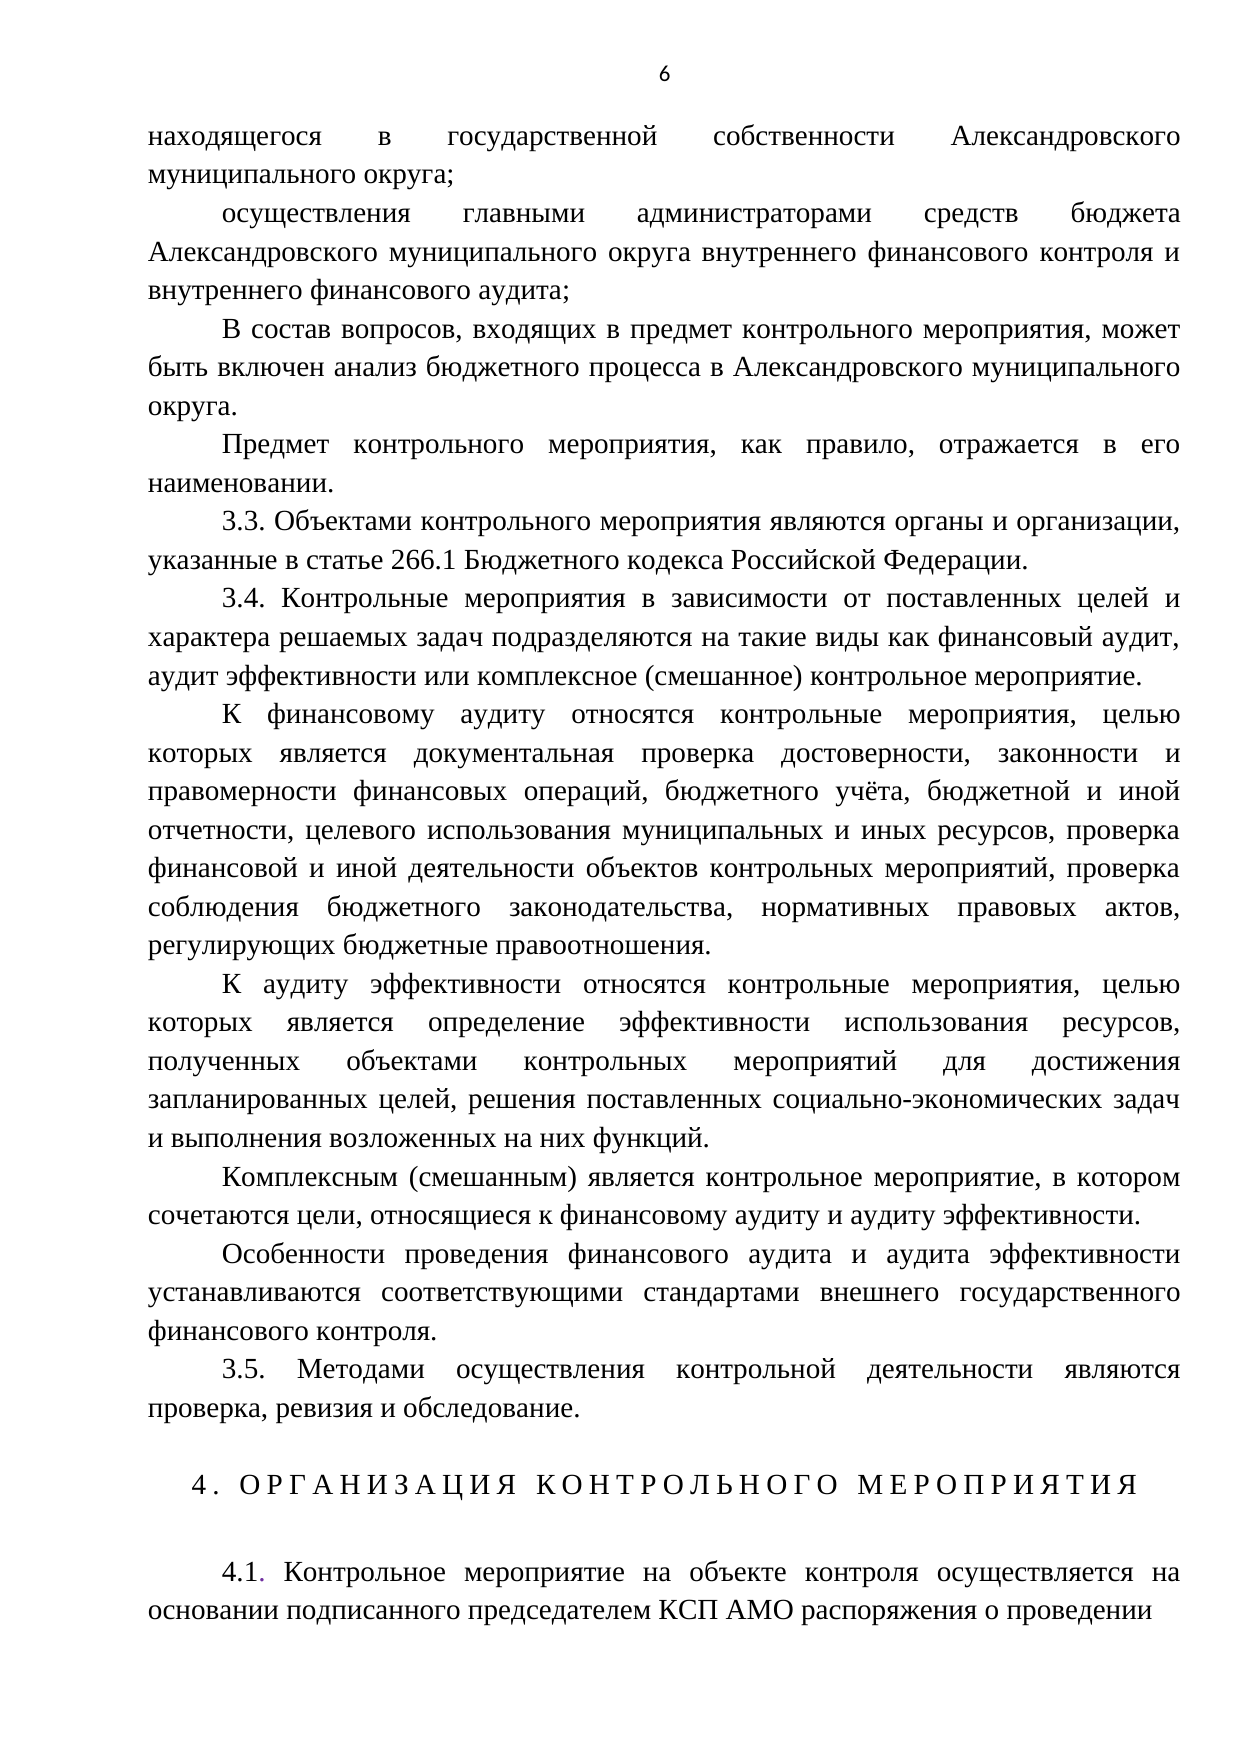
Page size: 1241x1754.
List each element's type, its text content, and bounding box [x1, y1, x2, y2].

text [148, 118, 1181, 190]
text В состав вопросов, входящих в предмет контрольного мероприятия, может быть включен анализ бюджетного процесса в Александровского муниципального округа. [148, 311, 1181, 421]
text 3.4. Контрольные мероприятия в зависимости от поставленных целей и характера решаемых задач подразделяются на такие виды как финансовый аудит, аудит эффективности или комплексное (смешанное) контрольное мероприятие. [148, 581, 1181, 691]
text осуществления главными администраторами средств бюджета Александровского муниципального округа внутреннего финансового контроля и внутреннего финансового аудита; [148, 195, 1181, 306]
text Особенности проведения финансового аудита и аудита эффективности устанавливаются соответствующими стандартами внешнего государственного финансового контроля. [148, 1236, 1181, 1346]
text К аудиту эффективности относятся контрольные мероприятия, целью которых является определение эффективности использования ресурсов, полученных объектами контрольных мероприятий для достижения запланированных целей, решения поставленных социально-экономических задач и выполнения возложенных на них функций. [148, 966, 1181, 1154]
text Комплексным (смешанным) является контрольное мероприятие, в котором сочетаются цели, относящиеся к финансовому аудиту и аудиту эффективности. [148, 1159, 1181, 1231]
text К финансовому аудиту относятся контрольные мероприятия, целью которых является документальная проверка достоверности, законности и правомерности финансовых операций, бюджетного учёта, бюджетной и иной отчетности, целевого использования муниципальных и иных ресурсов, проверка финансовой и иной деятельности объектов контрольных мероприятий, проверка соблюдения бюджетного законодательства, нормативных правовых актов, регулирующих бюджетные правоотношения. [148, 696, 1181, 961]
text 4.1. Контрольное мероприятие на объекте контроля осуществляется на основании подписанного председателем КСП АМО распоряжения о проведении [148, 1554, 1181, 1626]
text 3.3. Объектами контрольного мероприятия являются органы и организации, указанные в статье 266.1 Бюджетного кодекса Российской Федерации. [148, 503, 1181, 576]
text Предмет контрольного мероприятия, как правило, отражается в его наименовании. [148, 426, 1181, 498]
subtitle 4. Организация контрольного мероприятия [148, 1467, 1181, 1501]
text 3.5. Методами осуществления контрольной деятельности являются проверка, ревизия и обследование. [148, 1351, 1181, 1423]
